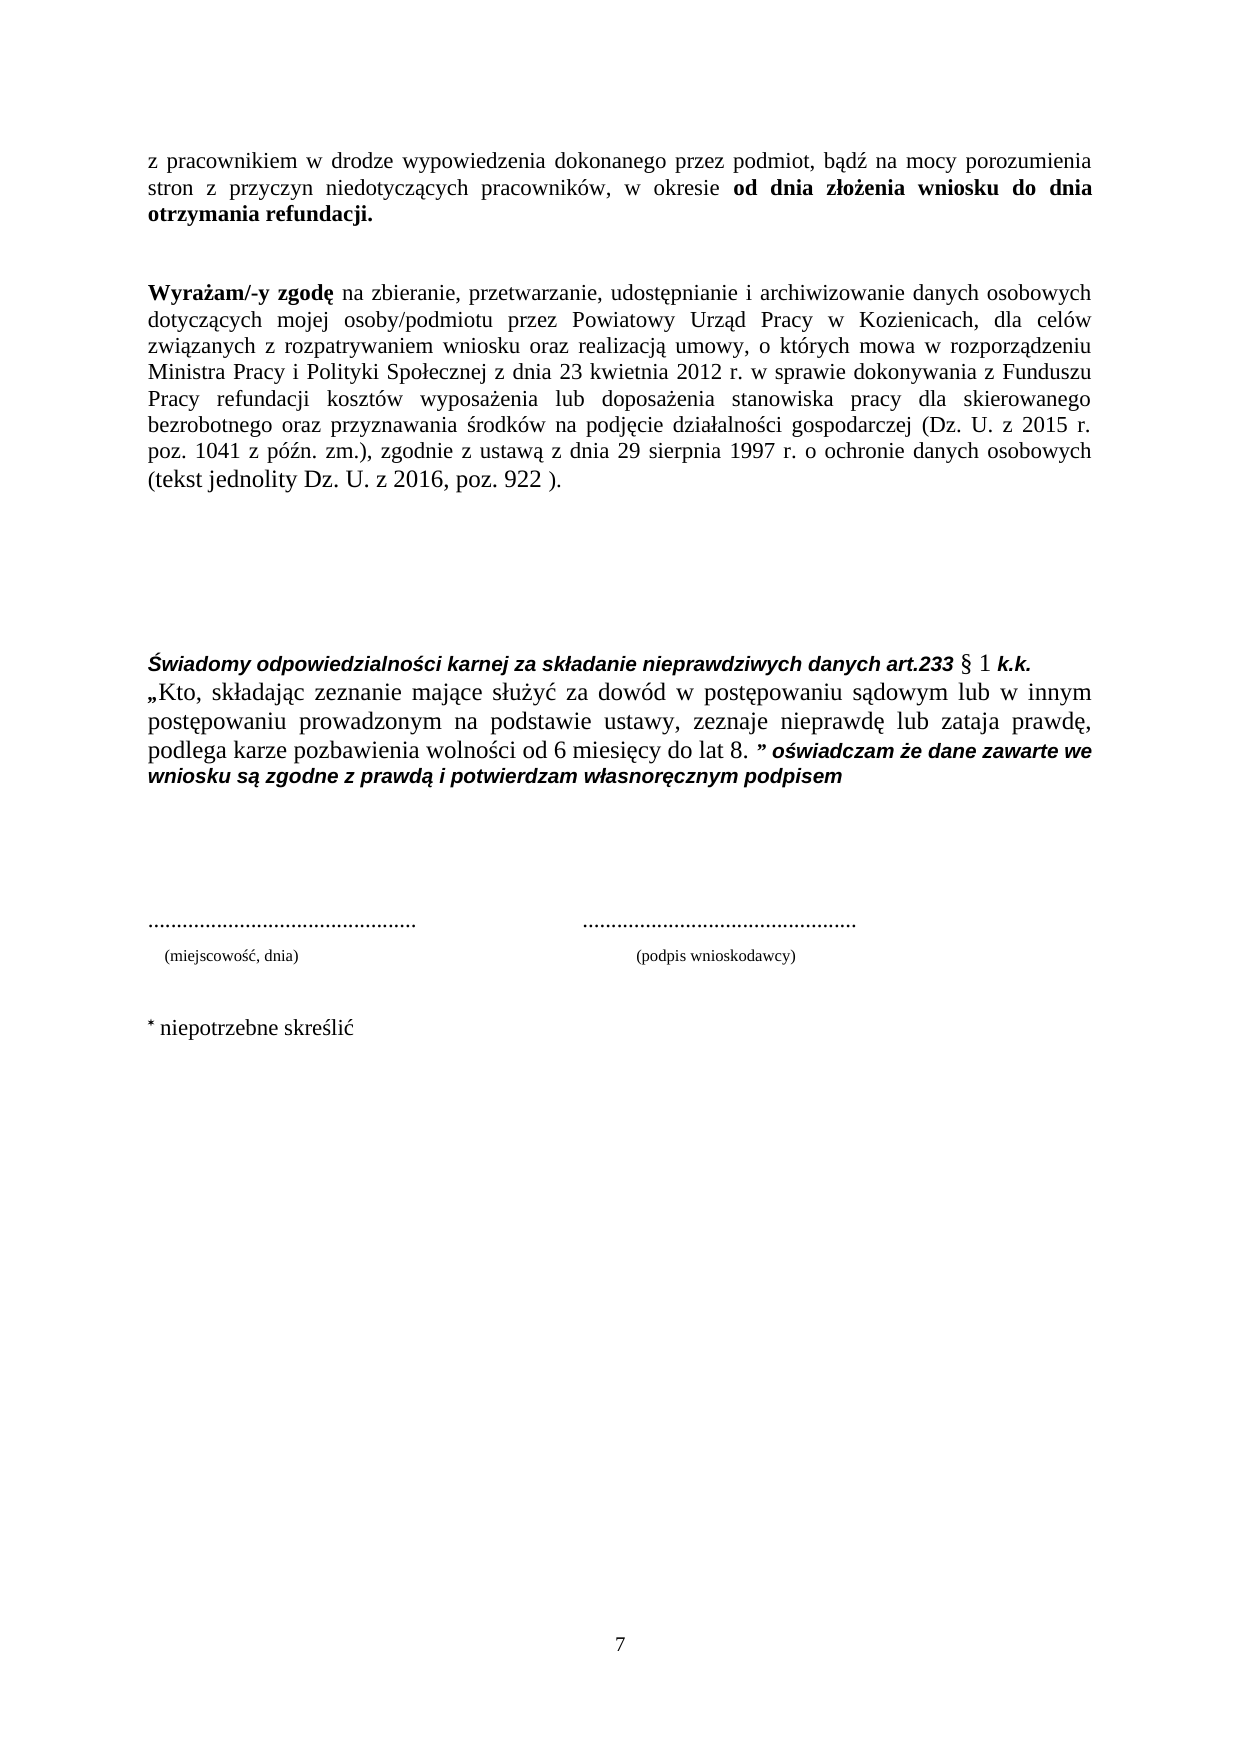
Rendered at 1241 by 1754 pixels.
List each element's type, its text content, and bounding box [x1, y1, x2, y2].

text (miejscowość, dnia) (podpis wnioskodawcy) [148, 945, 1093, 964]
text „Kto, składając zeznanie mające służyć za dowód w postępowaniu sądowym lub w innym postępowaniu prowadzonym na podstawie ustawy, zeznaje nieprawdę lub zataja prawdę, podlega karze pozbawienia wolności od 6 miesięcy do lat 8. ” oświadczam że dane zawarte we wniosku są zgodne z prawdą i potwierdzam własnoręcznym podpisem [148, 677, 1093, 787]
text ............................................... ................................................ [148, 906, 1093, 932]
text niepotrzebne skreślić [148, 1013, 1093, 1040]
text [148, 148, 1093, 227]
text Wyrażam/-y zgodę na zbieranie, przetwarzanie, udostępnianie i archiwizowanie danych osobowych dotyczących mojej osoby/podmiotu przez Powiatowy Urząd Pracy w Kozienicach, dla celów związanych z rozpatrywaniem wniosku oraz realizacją umowy, o których mowa w rozporządzeniu Ministra Pracy i Polityki Społecznej z dnia 23 kwietnia 2012 r. w sprawie dokonywania z Funduszu Pracy refundacji kosztów wyposażenia lub doposażenia stanowiska pracy dla skierowanego bezrobotnego oraz przyznawania środków na podjęcie działalności gospodarczej (Dz. U. z 2015 r. poz. 1041 z późn. zm.), zgodnie z ustawą z dnia 29 sierpnia 1997 r. o ochronie danych osobowych (tekst jednolity Dz. U. z 2016, poz. 922 ). [148, 279, 1093, 493]
text Świadomy odpowiedzialności karnej za składanie nieprawdziwych danych art.233 § 1 k.k. [148, 648, 1093, 677]
